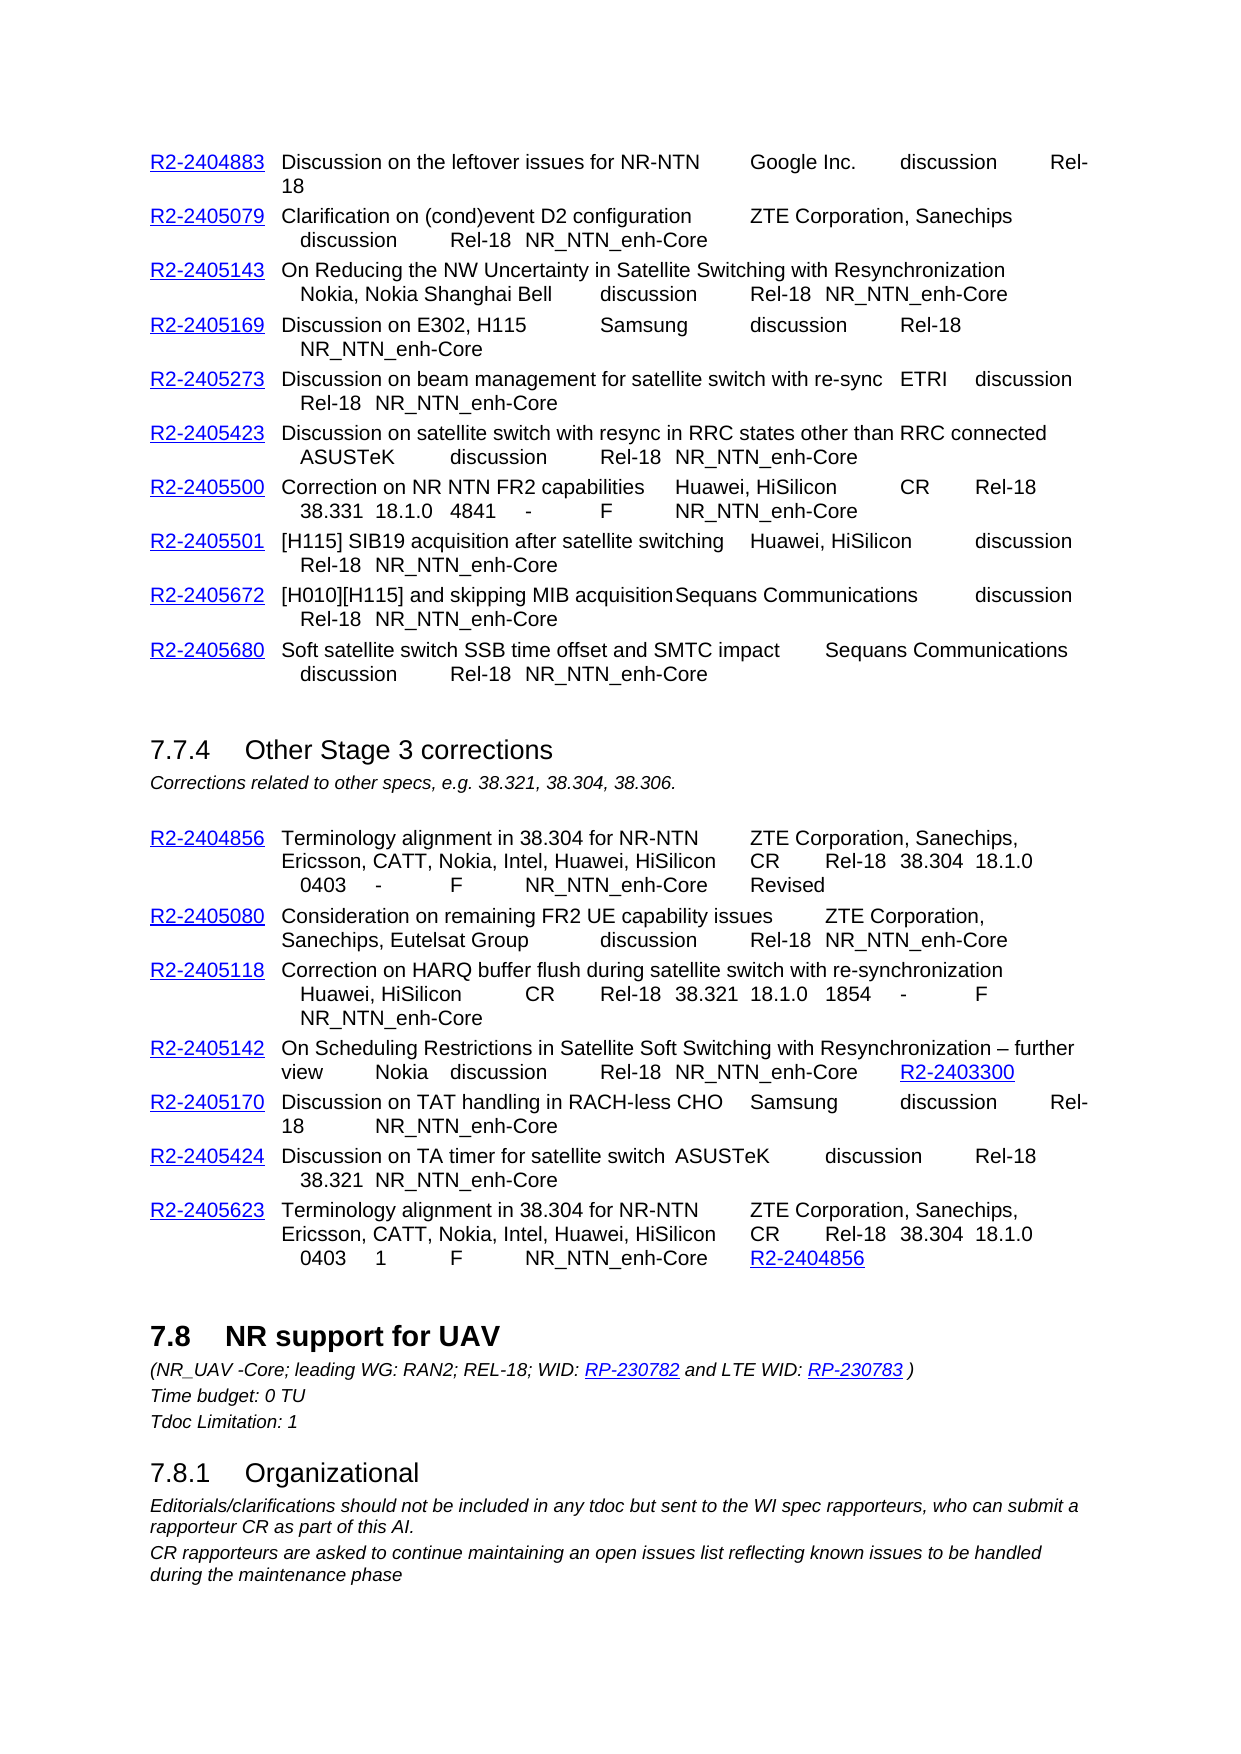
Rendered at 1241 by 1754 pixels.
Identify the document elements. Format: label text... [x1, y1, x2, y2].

subtitle 7.8 NR support for UAV [150, 1319, 1090, 1353]
text (NR_UAV -Core; leading WG: RAN2; REL-18; WID: RP-230782 and LTE WID: RP-230783 ) [150, 1359, 1090, 1381]
title Corrections related to other specs, e.g. 38.321, 38.304, 38.306. [150, 772, 1090, 793]
text Time budget: 0 TU [150, 1385, 1090, 1406]
title R2-2405080 Consideration on remaining FR2 UE capability issues ZTE Corporation, Sanechips, Eutelsat Group discussion Rel-18 NR_NTN_enh-Core [150, 903, 1090, 951]
title R2-2405169 Discussion on E302, H115 Samsung discussion Rel-18 NR_NTN_enh-Core [150, 312, 1090, 360]
title R2-2405143 On Reducing the NW Uncertainty in Satellite Switching with Resynchronization Nokia, Nokia Shanghai Bell discussion Rel-18 NR_NTN_enh-Core [150, 258, 1090, 306]
title R2-2405500 Correction on NR NTN FR2 capabilities Huawei, HiSilicon CR Rel-18 38.331 18.1.0 4841 - F NR_NTN_enh-Core [150, 475, 1090, 523]
title R2-2405424 Discussion on TA timer for satellite switch ASUSTeK discussion Rel-18 38.321 NR_NTN_enh-Core [150, 1144, 1090, 1192]
title R2-2404883 Discussion on the leftover issues for NR-NTN Google Inc. discussion Rel-18 [150, 150, 1090, 198]
text CR rapporteurs are asked to continue maintaining an open issues list reflecting known issues to be handled during the maintenance phase [150, 1542, 1090, 1585]
subtitle 7.7.4 Other Stage 3 corrections [150, 734, 1090, 766]
title R2-2405170 Discussion on TAT handling in RACH-less CHO Samsung discussion Rel-18 NR_NTN_enh-Core [150, 1090, 1090, 1138]
title R2-2405680 Soft satellite switch SSB time offset and SMTC impact Sequans Communications discussion Rel-18 NR_NTN_enh-Core [150, 637, 1090, 685]
title R2-2404856 Terminology alignment in 38.304 for NR-NTN ZTE Corporation, Sanechips, Ericsson, CATT, Nokia, Intel, Huawei, HiSilicon CR Rel-18 38.304 18.1.0 0403 - F NR_NTN_enh-Core Revised [150, 825, 1090, 897]
text Tdoc Limitation: 1 [150, 1410, 1090, 1432]
title R2-2405118 Correction on HARQ buffer flush during satellite switch with re-synchronization Huawei, HiSilicon CR Rel-18 38.321 18.1.0 1854 - F NR_NTN_enh-Core [150, 958, 1090, 1029]
title R2-2405079 Clarification on (cond)event D2 configuration ZTE Corporation, Sanechips discussion Rel-18 NR_NTN_enh-Core [150, 204, 1090, 252]
title R2-2405672 [H010][H115] and skipping MIB acquisition Sequans Communications discussion Rel-18 NR_NTN_enh-Core [150, 583, 1090, 631]
title R2-2405273 Discussion on beam management for satellite switch with re-sync ETRI discussion Rel-18 NR_NTN_enh-Core [150, 367, 1090, 414]
subtitle 7.8.1 Organizational [150, 1457, 1090, 1488]
text Editorials/clarifications should not be included in any tdoc but sent to the WI spec rapporteurs, who can submit a rapporteur CR as part of this AI. [150, 1494, 1090, 1538]
title R2-2405423 Discussion on satellite switch with resync in RRC states other than RRC connected ASUSTeK discussion Rel-18 NR_NTN_enh-Core [150, 421, 1090, 469]
title R2-2405623 Terminology alignment in 38.304 for NR-NTN ZTE Corporation, Sanechips, Ericsson, CATT, Nokia, Intel, Huawei, HiSilicon CR Rel-18 38.304 18.1.0 0403 1 F NR_NTN_enh-Core R2-2404856 [150, 1198, 1090, 1270]
title R2-2405142 On Scheduling Restrictions in Satellite Soft Switching with Resynchronization – further view Nokia discussion Rel-18 NR_NTN_enh-Core R2-2403300 [150, 1036, 1090, 1084]
title R2-2405501 [H115] SIB19 acquisition after satellite switching Huawei, HiSilicon discussion Rel-18 NR_NTN_enh-Core [150, 529, 1090, 577]
